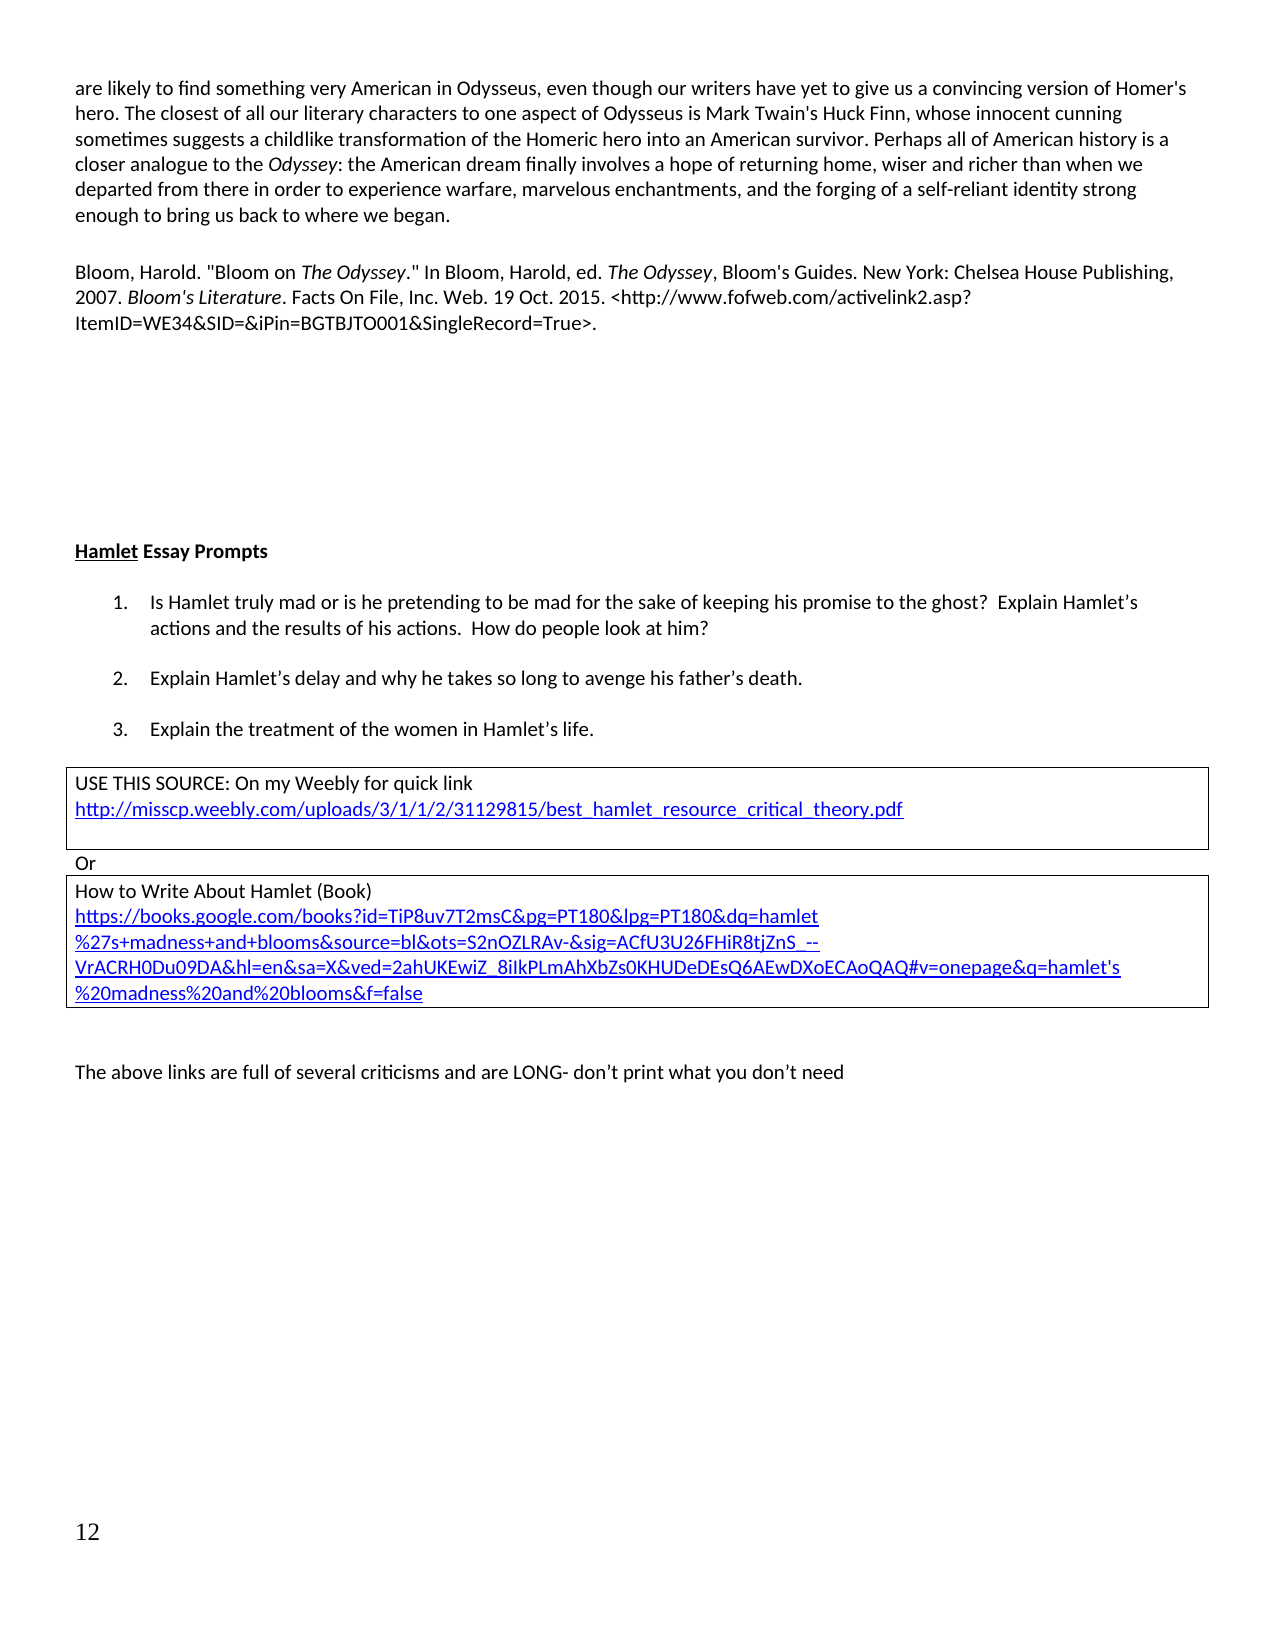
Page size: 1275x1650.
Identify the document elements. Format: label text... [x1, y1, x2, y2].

text http://misscp.weebly.com/uploads/3/1/1/2/31129815/best_hamlet_resource_critical_theory.pdf [75, 796, 1200, 821]
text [75, 75, 1200, 227]
text https://books.google.com/books?id=TiP8uv7T2msC&pg=PT180&lpg=PT180&dq=hamlet%27s+madness+and+blooms&source=bl&ots=S2nOZLRAv-&sig=ACfU3U26FHiR8tjZnS_--VrACRH0Du09DA&hl=en&sa=X&ved=2ahUKEwiZ_8iIkPLmAhXbZs0KHUDeDEsQ6AEwDXoECAoQAQ#v=onepage&q=hamlet's%20madness%20and%20blooms&f=false [67, 901, 1208, 1007]
text Bloom, Harold. "Bloom on The Odyssey." In Bloom, Harold, ed. The Odyssey, Bloom's Guides. New York: Chelsea House Publishing, 2007. Bloom's Literature. Facts On File, Inc. Web. 19 Oct. 2015. <http://www.fofweb.com/activelink2.asp?ItemID=WE34&SID=&iPin=BGTBJTO001&SingleRecord=True>. [75, 259, 1200, 335]
text Hamlet Essay Prompts [75, 538, 1200, 564]
text The above links are full of several criticisms and are LONG- don’t print what you don’t need [75, 1059, 1200, 1085]
text USE THIS SOURCE: On my Weebly for quick link [67, 768, 1208, 796]
list Is Hamlet truly mad or is he pretending to be mad for the sake of keeping his promise to the ghost? Explain Hamlet’s actions and the results of his actions. How do people look at him? [112, 589, 1200, 640]
list Explain the treatment of the women in Hamlet’s life. [112, 716, 1200, 742]
text How to Write About Hamlet (Book) [67, 876, 1208, 901]
list Explain Hamlet’s delay and why he takes so long to avenge his father’s death. [112, 666, 1200, 691]
text Or [75, 850, 1200, 875]
